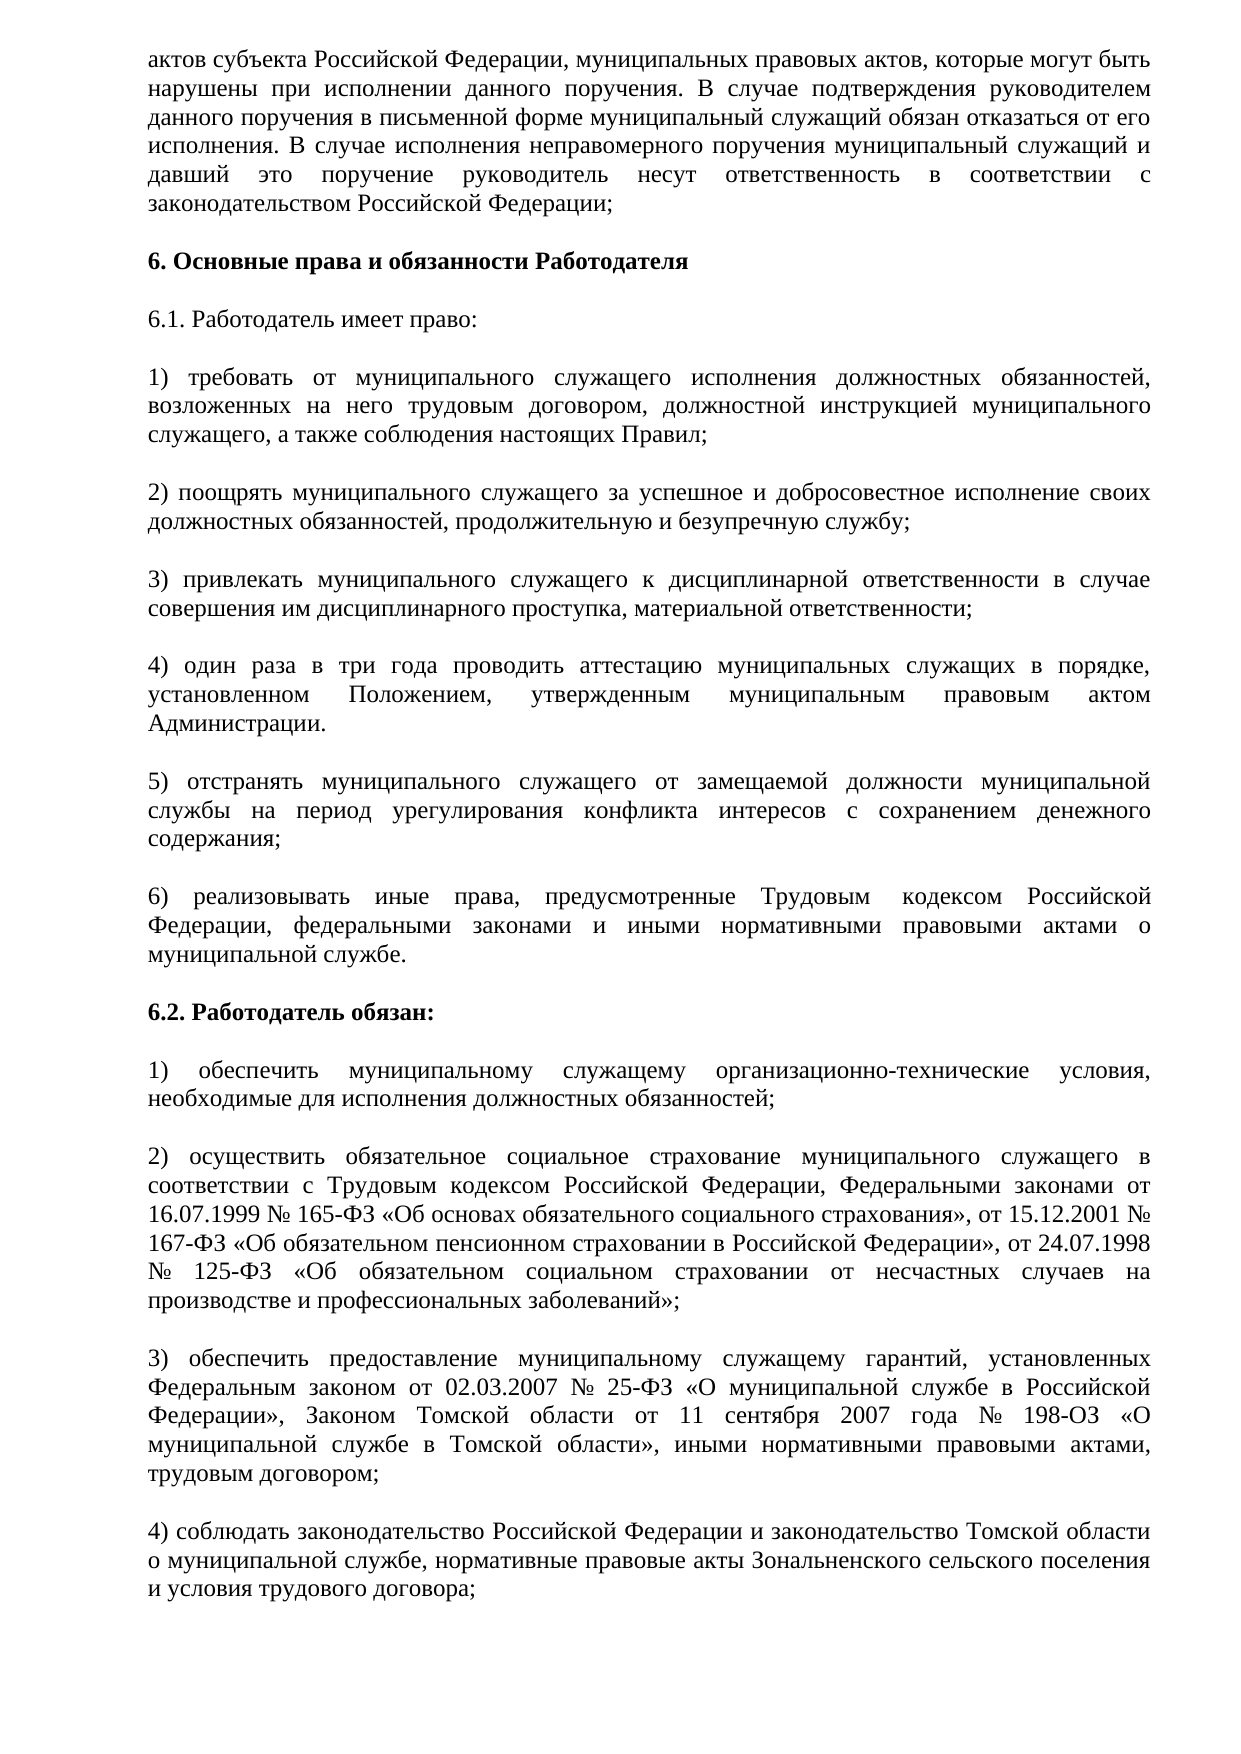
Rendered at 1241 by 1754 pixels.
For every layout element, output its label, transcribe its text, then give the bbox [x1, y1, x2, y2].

text 5) отстранять муниципального служащего от замещаемой должности муниципальной службы на период урегулирования конфликта интересов с сохранением денежного содержания; [148, 766, 1152, 852]
text 6.1. Работодатель имеет право: [148, 304, 1152, 333]
text 2) осуществить обязательное социальное страхование муниципального служащего в соответствии с Трудовым кодексом Российской Федерации, Федеральными законами от 16.07.1999 № 165-ФЗ «Об основах обязательного социального страхования», от 15.12.2001 № 167-ФЗ «Об обязательном пенсионном страховании в Российской Федерации», от 24.07.1998 № 125-ФЗ «Об обязательном социальном страховании от несчастных случаев на производстве и профессиональных заболеваний»; [148, 1141, 1152, 1314]
text 6.2. Работодатель обязан: [148, 997, 1152, 1026]
text 6. Основные права и обязанности Работодателя [148, 246, 1152, 275]
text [148, 44, 1152, 217]
text 1) требовать от муниципального служащего исполнения должностных обязанностей, возложенных на него трудовым договором, должностной инструкцией муниципального служащего, а также соблюдения настоящих Правил; [148, 362, 1152, 448]
text 1) обеспечить муниципальному служащему организационно-технические условия, необходимые для исполнения должностных обязанностей; [148, 1055, 1152, 1112]
text 6) реализовывать иные права, предусмотренные Трудовым кодексом Российской Федерации, федеральными законами и иными нормативными правовыми актами о муниципальной службе. [148, 881, 1152, 968]
text 3) обеспечить предоставление муниципальному служащему гарантий, установленных Федеральным законом от 02.03.2007 № 25-ФЗ «О муниципальной службе в Российской Федерации», Законом Томской области от 11 сентября 2007 года № 198-ОЗ «О муниципальной службе в Томской области», иными нормативными правовыми актами, трудовым договором; [148, 1343, 1152, 1487]
text 3) привлекать муниципального служащего к дисциплинарной ответственности в случае совершения им дисциплинарного проступка, материальной ответственности; [148, 564, 1152, 621]
text 4) один раза в три года проводить аттестацию муниципальных служащих в порядке, установленном Положением, утвержденным муниципальным правовым актом Администрации. [148, 651, 1152, 737]
text 2) поощрять муниципального служащего за успешное и добросовестное исполнение своих должностных обязанностей, продолжительную и безупречную службу; [148, 477, 1152, 535]
text 4) соблюдать законодательство Российской Федерации и законодательство Томской области о муниципальной службе, нормативные правовые акты Зональненского сельского поселения и условия трудового договора; [148, 1516, 1152, 1602]
